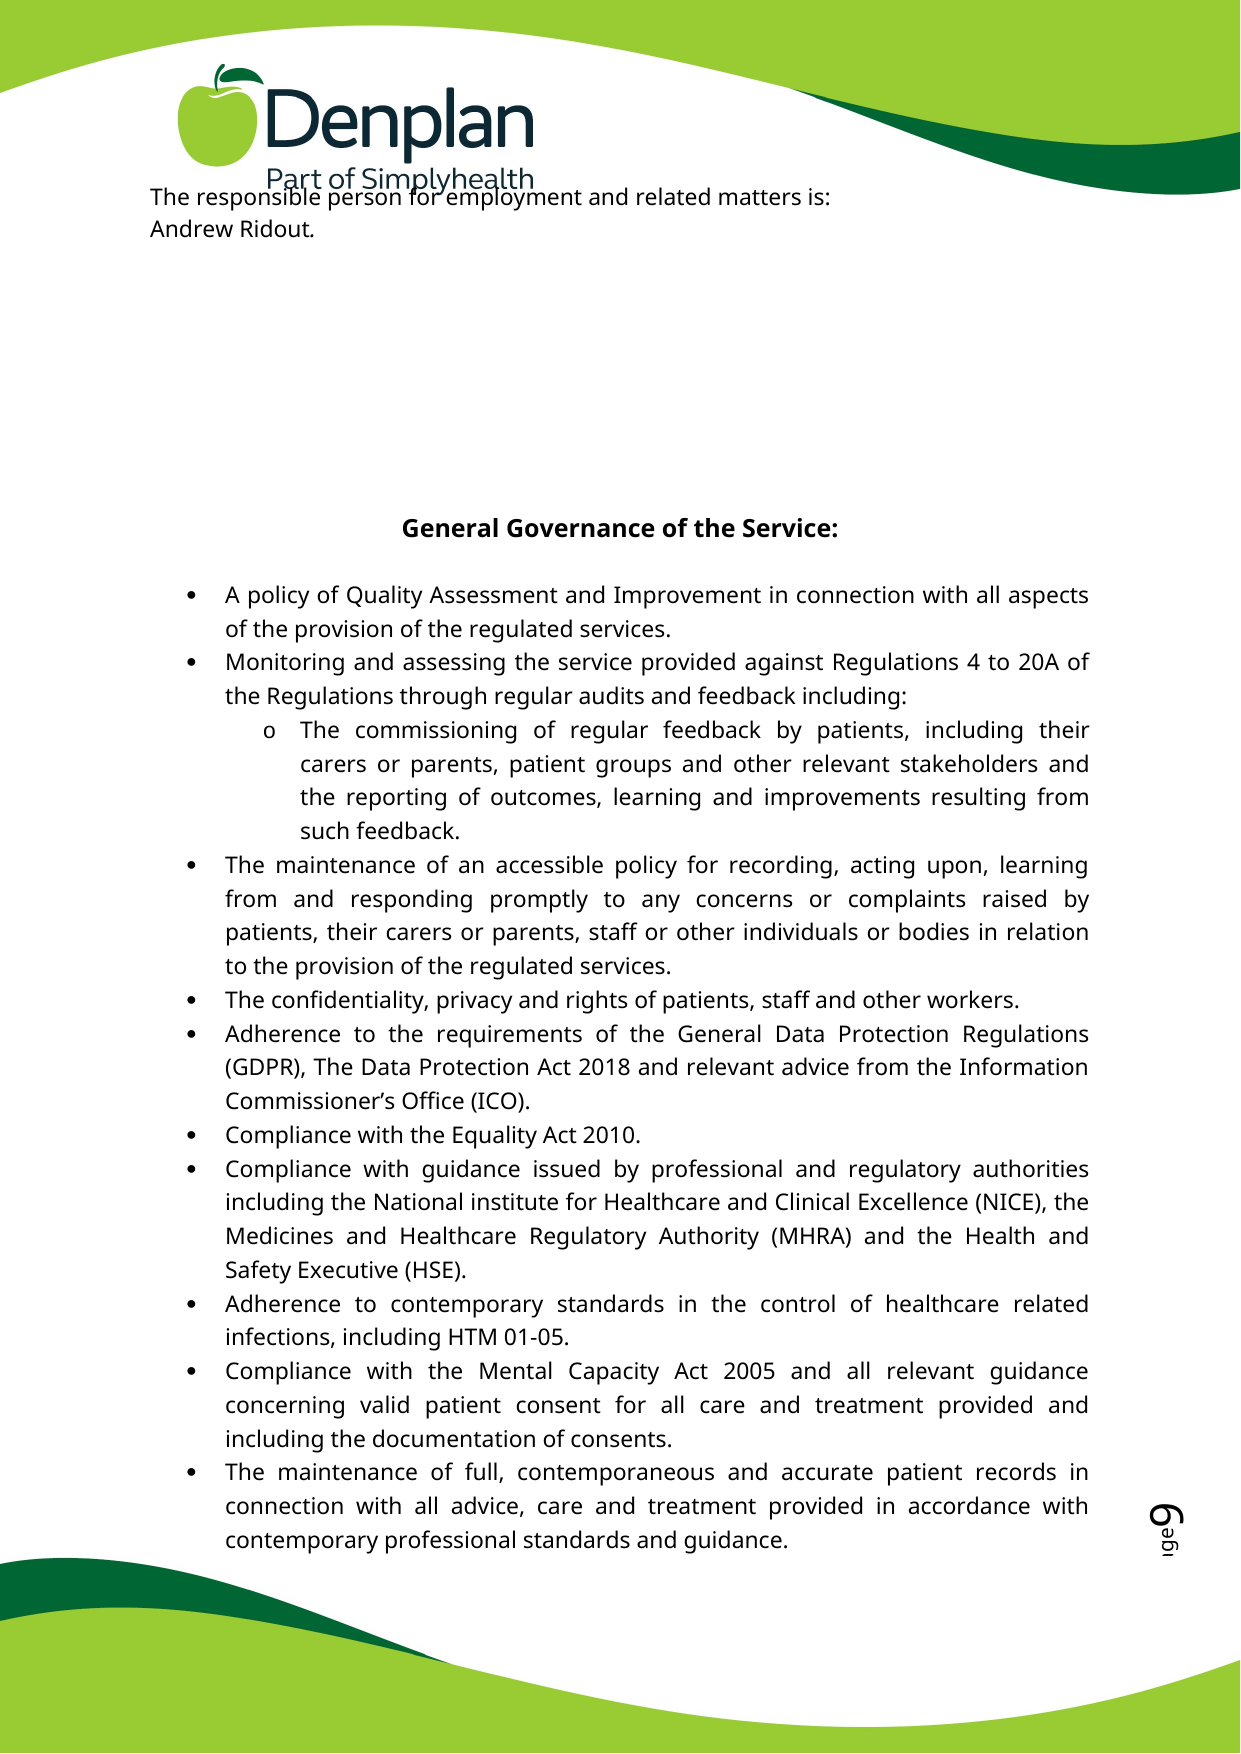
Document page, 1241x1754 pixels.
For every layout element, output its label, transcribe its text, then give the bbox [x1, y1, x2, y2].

list The confidentiality, privacy and rights of patients, staff and other workers. [187, 984, 1090, 1015]
picture [0, 0, 1241, 196]
text The responsible person for employment and related matters is: [150, 181, 1090, 212]
text Andrew Ridout. [150, 212, 1090, 244]
text General Governance of the Service: [150, 511, 1090, 545]
list Compliance with guidance issued by professional and regulatory authorities including the National institute for Healthcare and Clinical Excellence (NICE), the Medicines and Healthcare Regulatory Authority (MHRA) and the Health and Safety Executive (HSE). [187, 1153, 1090, 1285]
list The maintenance of full, contemporaneous and accurate patient records in connection with all advice, care and treatment provided in accordance with contemporary professional standards and guidance. [187, 1456, 1090, 1555]
list Monitoring and assessing the service provided against Regulations 4 to 20A of the Regulations through regular audits and feedback including: [187, 646, 1090, 711]
list Adherence to contemporary standards in the control of healthcare related infections, including HTM 01-05. [187, 1288, 1090, 1353]
list Adherence to the requirements of the General Data Protection Regulations (GDPR), The Data Protection Act 2018 and relevant advice from the Information Commissioner’s Office (ICO). [187, 1018, 1090, 1116]
list Compliance with the Mental Capacity Act 2005 and all relevant guidance concerning valid patient consent for all care and treatment provided and including the documentation of consents. [187, 1355, 1090, 1454]
list The maintenance of an accessible policy for recording, acting upon, learning from and responding promptly to any concerns or complaints raised by patients, their carers or parents, staff or other individuals or bodies in relation to the provision of the regulated services. [187, 849, 1090, 981]
picture [0, 1556, 1241, 1753]
list Compliance with the Equality Act 2010. [187, 1119, 1090, 1150]
list A policy of Quality Assessment and Improvement in connection with all aspects of the provision of the regulated services. [187, 579, 1090, 644]
list The commissioning of regular feedback by patients, including their carers or parents, patient groups and other relevant stakeholders and the reporting of outcomes, learning and improvements resulting from such feedback. [262, 714, 1090, 846]
